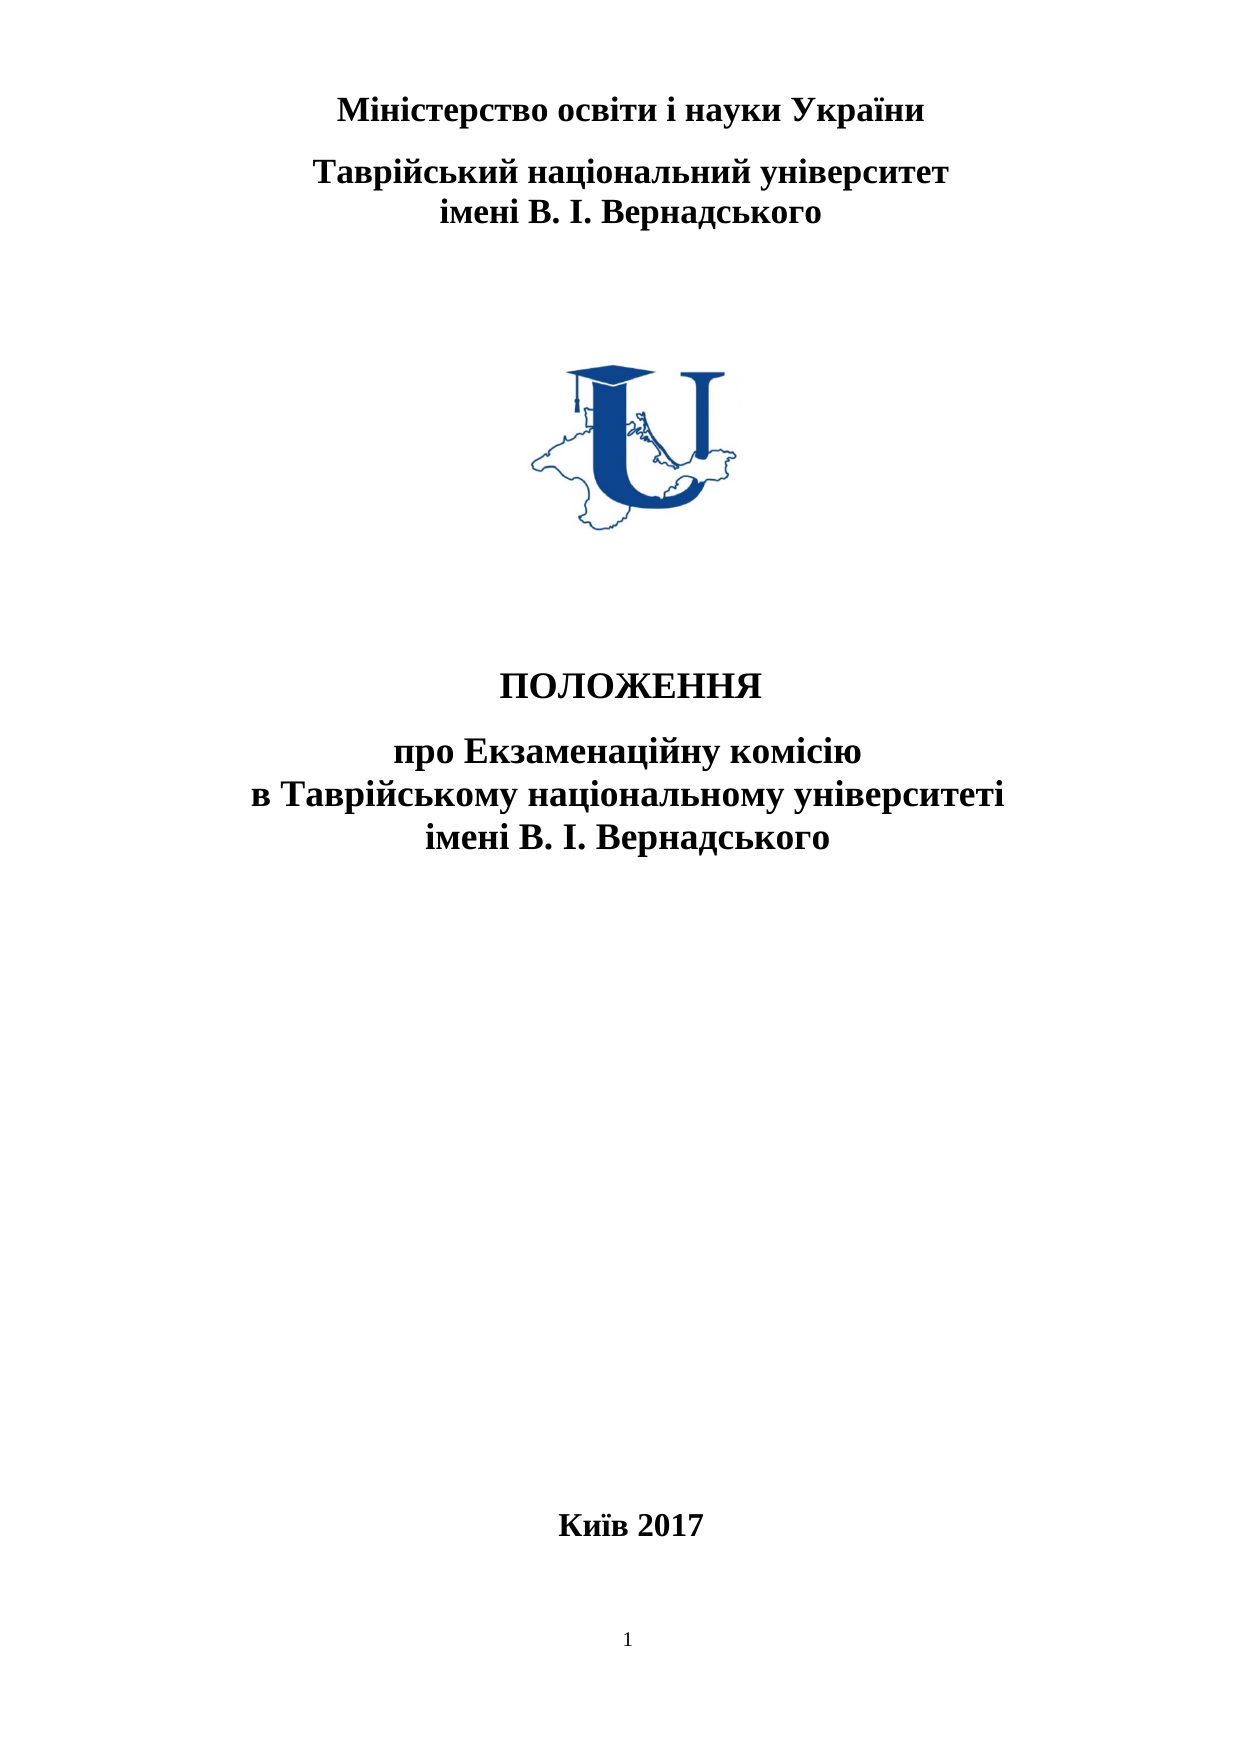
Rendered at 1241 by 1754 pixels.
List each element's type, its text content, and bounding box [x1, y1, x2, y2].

text Міністерство освіти і науки України [103, 89, 1158, 129]
text імені В. І. Вернадського [103, 191, 1158, 232]
text Таврійський національний університет [103, 150, 1158, 191]
text ПОЛОЖЕННЯ [103, 664, 1158, 707]
picture [523, 350, 741, 554]
text в Таврійському національному університеті [103, 772, 1152, 815]
text про Екзаменаційну комісію [103, 728, 1152, 772]
text Київ 2017 [103, 1506, 1158, 1544]
text імені В. І. Вернадського [103, 815, 1152, 858]
